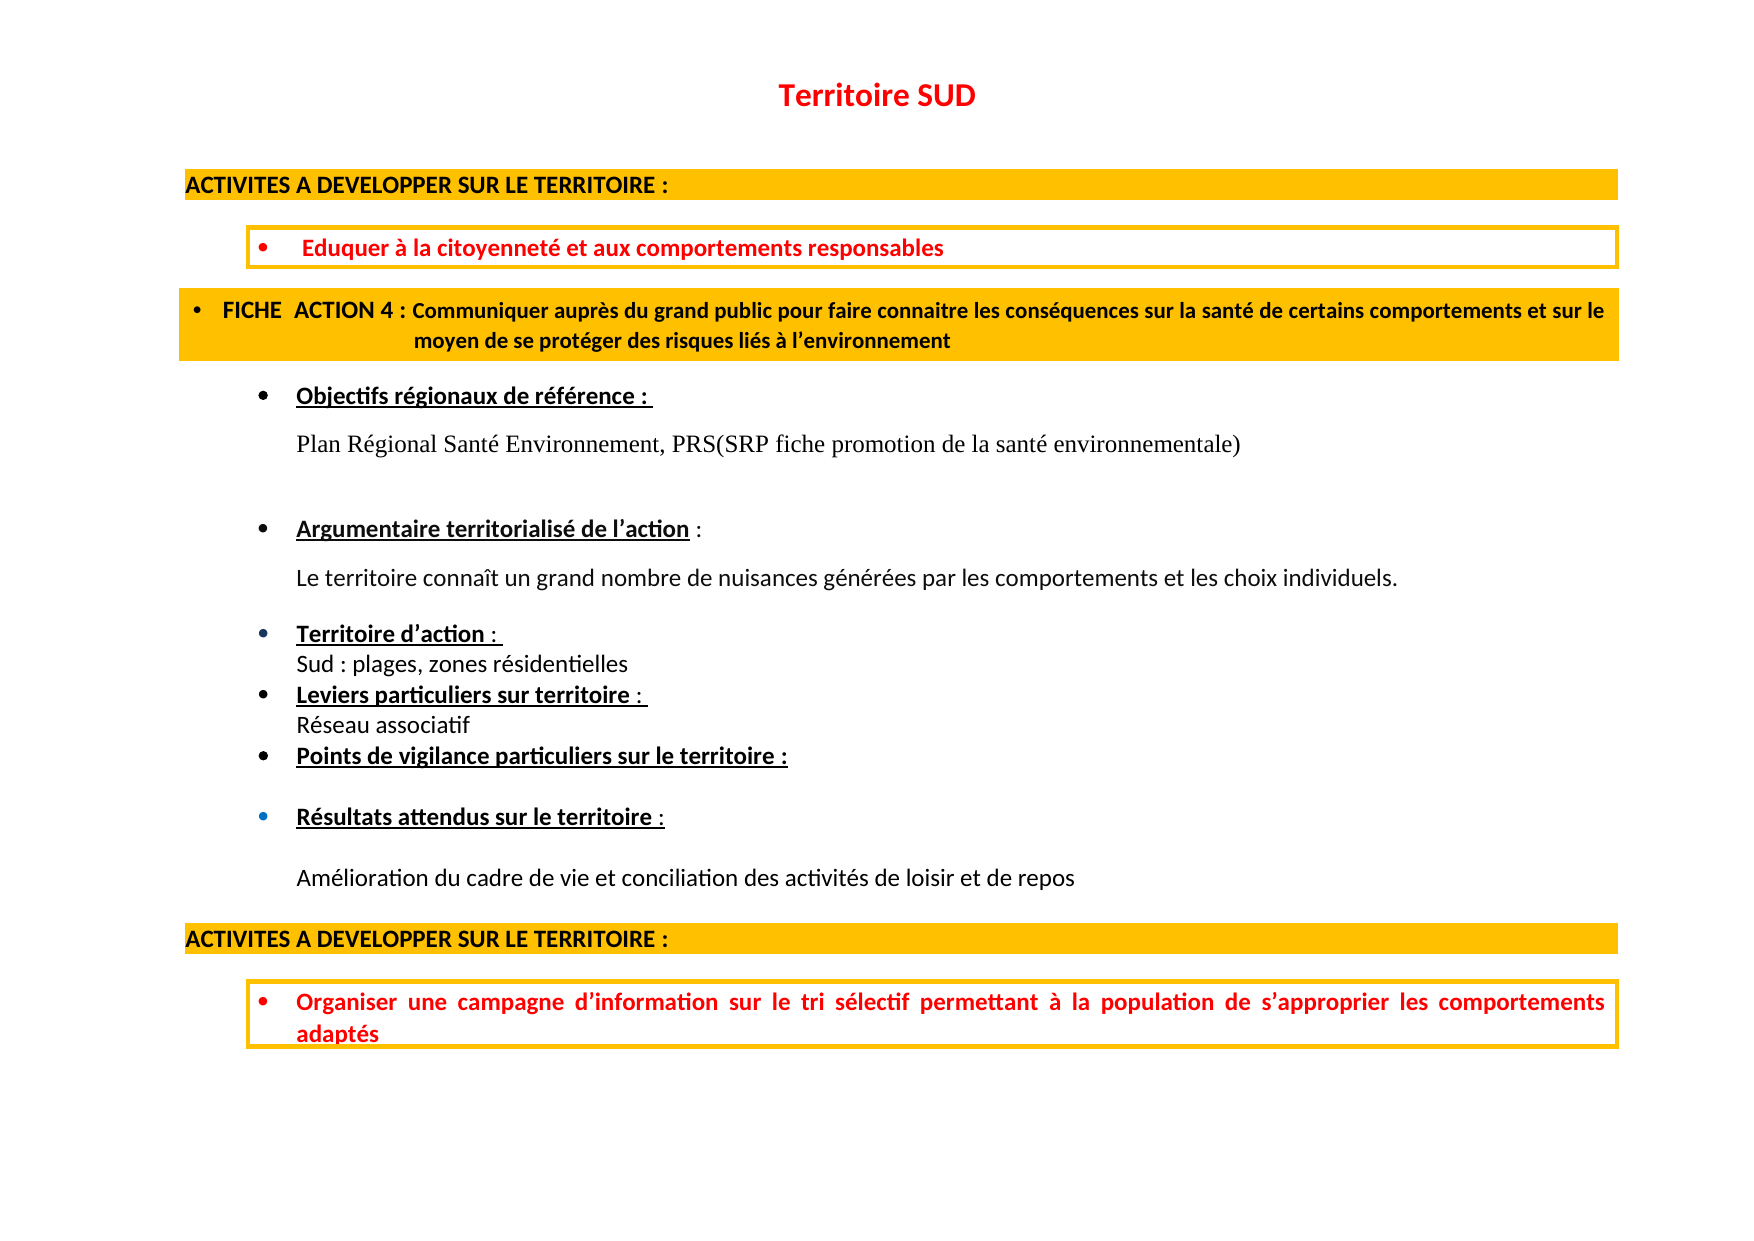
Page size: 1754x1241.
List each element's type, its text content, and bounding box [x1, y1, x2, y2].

text ACTIVITES A DEVELOPPER SUR LE TERRITOIRE : [185, 169, 1618, 200]
list Points de vigilance particuliers sur le territoire : [259, 740, 1606, 771]
list Eduquer à la citoyenneté et aux comportements responsables [250, 230, 1615, 265]
text ACTIVITES A DEVELOPPER SUR LE TERRITOIRE : [185, 923, 1618, 954]
list Amélioration du cadre de vie et conciliation des activités de loisir et de repos [296, 862, 1606, 893]
list Territoire d’action : [259, 618, 1606, 649]
list Plan Régional Santé Environnement, PRS(SRP fiche promotion de la santé environnementale) [296, 429, 1606, 457]
list Sud : plages, zones résidentielles [296, 649, 1606, 679]
list FICHE ACTION 4 : Communiquer auprès du grand public pour faire connaitre les conséquences sur la santé de certains comportements et sur le moyen de se protéger des risques liés à l’environnement [184, 292, 1615, 357]
list Objectifs régionaux de référence : [259, 380, 1606, 410]
text Le territoire connaît un grand nombre de nuisances générées par les comportements et les choix individuels. [296, 562, 1606, 593]
list Organiser une campagne d’information sur le tri sélectif permettant à la population de s’approprier les comportements adaptés [250, 984, 1615, 1044]
list Argumentaire territorialisé de l’action : [259, 513, 1606, 544]
list Réseau associatif [296, 710, 1606, 740]
list Résultats attendus sur le territoire : [259, 801, 1606, 832]
list Leviers particuliers sur territoire : [259, 679, 1606, 710]
